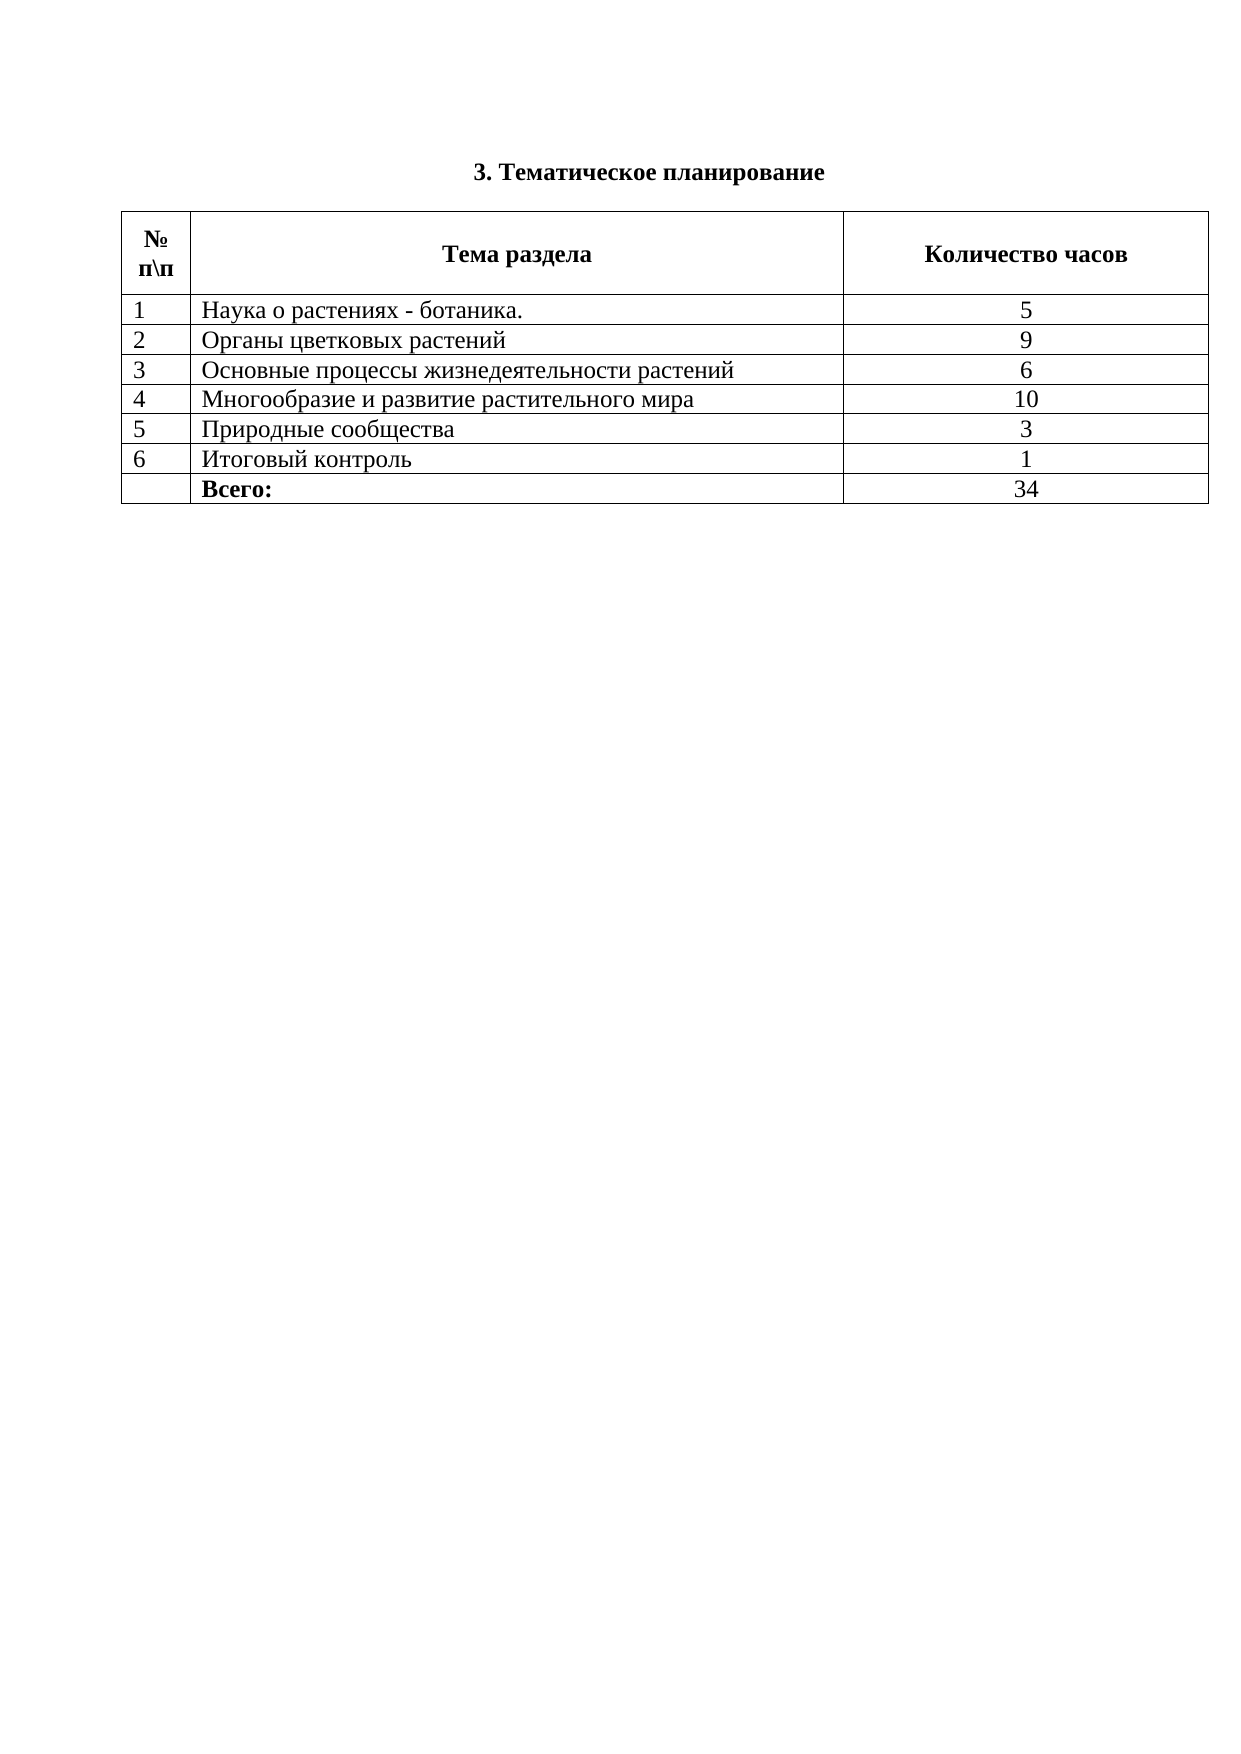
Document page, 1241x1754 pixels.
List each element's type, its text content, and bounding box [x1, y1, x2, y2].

table_cell [122, 474, 190, 503]
table_cell 4 [122, 385, 190, 413]
table_cell Всего: [191, 474, 843, 503]
table_cell 3 [844, 414, 1208, 443]
table_cell Органы цветковых растений [191, 325, 843, 354]
table_cell Основные процессы жизнедеятельности растений [191, 355, 843, 383]
table_header Тема раздела [191, 212, 843, 294]
table_header Количество часов [844, 212, 1208, 294]
table_cell 9 [844, 325, 1208, 354]
table_cell Наука о растениях - ботаника. [191, 295, 843, 324]
table_cell 5 [844, 295, 1208, 324]
table_cell 6 [844, 355, 1208, 383]
table_cell Итоговый контроль [191, 444, 843, 473]
table_cell Многообразие и развитие растительного мира [191, 385, 843, 413]
table_cell 3 [122, 355, 190, 383]
table_cell 5 [122, 414, 190, 443]
table_cell 10 [844, 385, 1208, 413]
table_cell 2 [122, 325, 190, 354]
table_cell 1 [122, 295, 190, 324]
table_cell 6 [122, 444, 190, 473]
table_header № п\п [122, 212, 190, 294]
table_cell 34 [844, 474, 1208, 503]
text 3. Тематическое планирование [133, 157, 1165, 186]
table_cell Природные сообщества [191, 414, 843, 443]
table_cell 1 [844, 444, 1208, 473]
